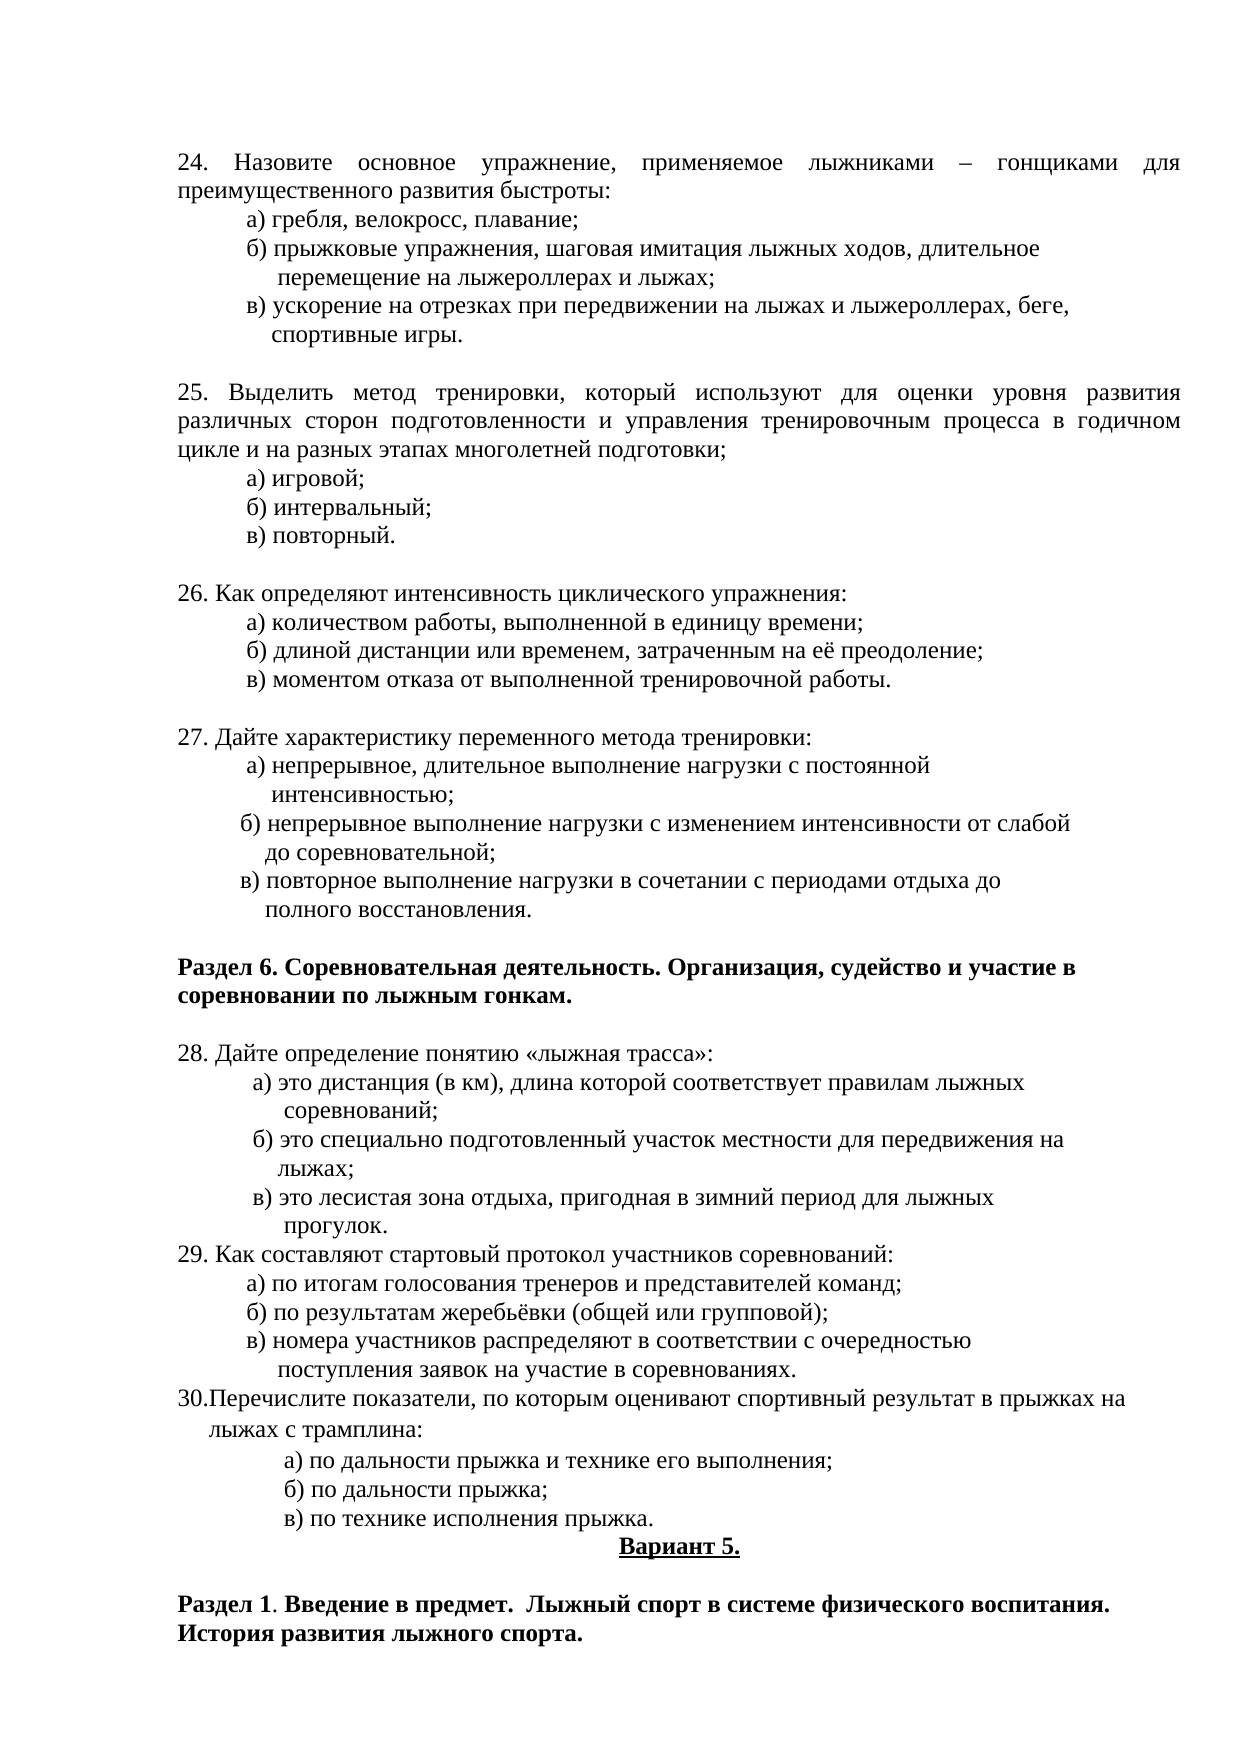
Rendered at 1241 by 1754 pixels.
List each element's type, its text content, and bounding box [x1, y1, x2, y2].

text в) по технике исполнения прыжка. [177, 1503, 1181, 1531]
text б) длиной дистанции или временем, затраченным на её преодоление; [177, 636, 1181, 664]
text в) номера участников распределяют в соответствии с очередностью [177, 1326, 1181, 1354]
text 26. Как определяют интенсивность циклического упражнения: [177, 578, 1181, 607]
text спортивные игры. [177, 319, 1181, 348]
text б) это специально подготовленный участок местности для передвижения на [177, 1124, 1181, 1153]
text б) непрерывное выполнение нагрузки с изменением интенсивности от слабой [177, 808, 1181, 837]
text лыжах; [177, 1153, 1181, 1182]
text в) это лесистая зона отдыха, пригодная в зимний период для лыжных [177, 1182, 1181, 1211]
text 28. Дайте определение понятию «лыжная трасса»: [177, 1038, 1181, 1067]
text перемещение на лыжероллерах и лыжах; [177, 262, 1181, 291]
text б) интервальный; [177, 492, 1181, 521]
text 24. Назовите основное упражнение, применяемое лыжниками – гонщиками для преимущественного развития быстроты: [177, 147, 1181, 204]
text в) повторное выполнение нагрузки в сочетании с периодами отдыха до [177, 866, 1181, 894]
text б) по дальности прыжка; [177, 1474, 1181, 1503]
text в) повторный. [177, 521, 1181, 549]
text 27. Дайте характеристику переменного метода тренировки: [177, 722, 1181, 751]
text Вариант 5. [177, 1531, 1181, 1560]
text а) по итогам голосования тренеров и представителей команд; [177, 1268, 1181, 1297]
text а) гребля, велокросс, плавание; [177, 204, 1181, 233]
text б) по результатам жеребьёвки (общей или групповой); [177, 1297, 1181, 1326]
text а) игровой; [177, 463, 1181, 492]
text а) количеством работы, выполненной в единицу времени; [177, 607, 1181, 636]
text в) моментом отказа от выполненной тренировочной работы. [177, 664, 1181, 693]
text 30.Перечислите показатели, по которым оценивают спортивный результат в прыжках на [177, 1383, 1181, 1412]
text 29. Как составляют стартовый протокол участников соревнований: [177, 1239, 1181, 1268]
text а) непрерывное, длительное выполнение нагрузки с постоянной [177, 751, 1181, 779]
text а) по дальности прыжка и технике его выполнения; [177, 1445, 1181, 1474]
text поступления заявок на участие в соревнованиях. [177, 1354, 1181, 1383]
text прогулок. [177, 1211, 1181, 1239]
text интенсивностью; [177, 779, 1181, 808]
text б) прыжковые упражнения, шаговая имитация лыжных ходов, длительное [177, 233, 1181, 262]
text Раздел 1. Введение в предмет. Лыжный спорт в системе физического воспитания. История развития лыжного спорта. [177, 1589, 1181, 1646]
text а) это дистанция (в км), длина которой соответствует правилам лыжных [177, 1067, 1181, 1096]
text лыжах с трамплина: [177, 1414, 1181, 1443]
text в) ускорение на отрезках при передвижении на лыжах и лыжероллерах, беге, [177, 291, 1181, 319]
text 25. Выделить метод тренировки, который используют для оценки уровня развития различных сторон подготовленности и управления тренировочным процесса в годичном цикле и на разных этапах многолетней подготовки; [177, 377, 1181, 463]
text Раздел 6. Соревновательная деятельность. Организация, судейство и участие в соревновании по лыжным гонкам. [177, 952, 1181, 1009]
text до соревновательной; [177, 837, 1181, 866]
text полного восстановления. [177, 894, 1181, 923]
text соревнований; [177, 1096, 1181, 1124]
